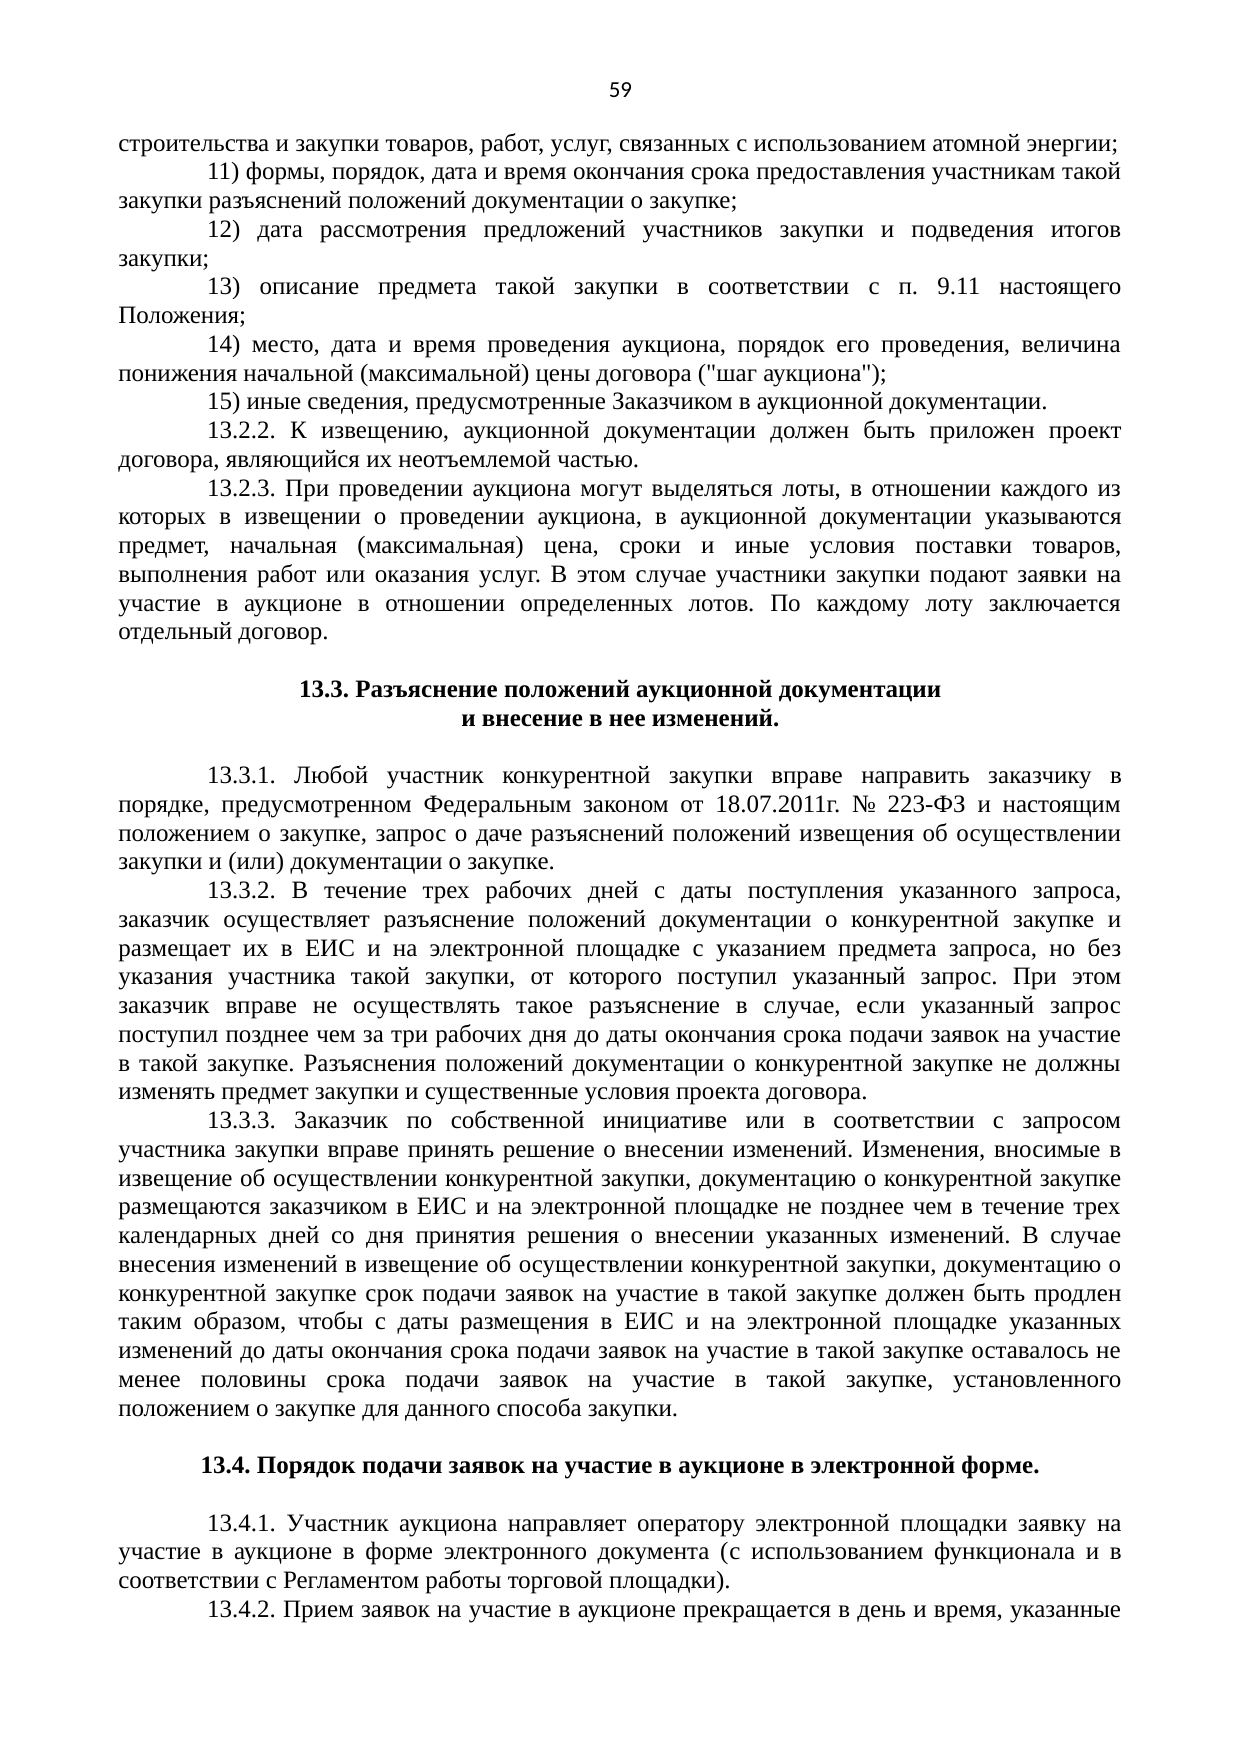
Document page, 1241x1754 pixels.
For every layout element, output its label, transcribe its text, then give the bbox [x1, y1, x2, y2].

text 13.3.3. Заказчик по собственной инициативе или в соответствии с запросом участника закупки вправе принять решение о внесении изменений. Изменения, вносимые в извещение об осуществлении конкурентной закупки, документацию о конкурентной закупке размещаются заказчиком в ЕИС и на электронной площадке не позднее чем в течение трех календарных дней со дня принятия решения о внесении указанных изменений. В случае внесения изменений в извещение об осуществлении конкурентной закупки, документацию о конкурентной закупке срок подачи заявок на участие в такой закупке должен быть продлен таким образом, чтобы с даты размещения в ЕИС и на электронной площадке указанных изменений до даты окончания срока подачи заявок на участие в такой закупке оставалось не менее половины срока подачи заявок на участие в такой закупке, установленного положением о закупке для данного способа закупки. [118, 1105, 1122, 1421]
text 13) описание предмета такой закупки в соответствии с п. 9.11 настоящего Положения; [118, 271, 1122, 329]
text 13.2.2. К извещению, аукционной документации должен быть приложен проект договора, являющийся их неотъемлемой частью. [118, 415, 1122, 473]
text 13.3.2. В течение трех рабочих дней с даты поступления указанного запроса, заказчик осуществляет разъяснение положений документации о конкурентной закупке и размещает их в ЕИС и на электронной площадке с указанием предмета запроса, но без указания участника такой закупки, от которого поступил указанный запрос. При этом заказчик вправе не осуществлять такое разъяснение в случае, если указанный запрос поступил позднее чем за три рабочих дня до даты окончания срока подачи заявок на участие в такой закупке. Разъяснения положений документации о конкурентной закупке не должны изменять предмет закупки и существенные условия проекта договора. [118, 875, 1122, 1105]
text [118, 1594, 1122, 1623]
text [118, 128, 1122, 156]
text 13.4.1. Участник аукциона направляет оператору электронной площадки заявку на участие в аукционе в форме электронного документа (с использованием функционала и в соответствии с Регламентом работы торговой площадки). [118, 1508, 1122, 1594]
text 13.3. Разъяснение положений аукционной документации [59, 674, 1122, 703]
text 12) дата рассмотрения предложений участников закупки и подведения итогов закупки; [118, 214, 1122, 271]
text 13.4. Порядок подачи заявок на участие в аукционе в электронной форме. [59, 1450, 1122, 1479]
text 15) иные сведения, предусмотренные Заказчиком в аукционной документации. [118, 386, 1122, 415]
text 13.2.3. При проведении аукциона могут выделяться лоты, в отношении каждого из которых в извещении о проведении аукциона, в аукционной документации указываются предмет, начальная (максимальная) цена, сроки и иные условия поставки товаров, выполнения работ или оказания услуг. В этом случае участники закупки подают заявки на участие в аукционе в отношении определенных лотов. По каждому лоту заключается отдельный договор. [118, 473, 1122, 645]
text 13.3.1. Любой участник конкурентной закупки вправе направить заказчику в порядке, предусмотренном Федеральным законом от 18.07.2011г. № 223-ФЗ и настоящим положением о закупке, запрос о даче разъяснений положений извещения об осуществлении закупки и (или) документации о закупке. [118, 760, 1122, 875]
text и внесение в нее изменений. [59, 703, 1122, 731]
text 11) формы, порядок, дата и время окончания срока предоставления участникам такой закупки разъяснений положений документации о закупке; [118, 156, 1122, 214]
text 14) место, дата и время проведения аукциона, порядок его проведения, величина понижения начальной (максимальной) цены договора ("шаг аукциона"); [118, 329, 1122, 386]
